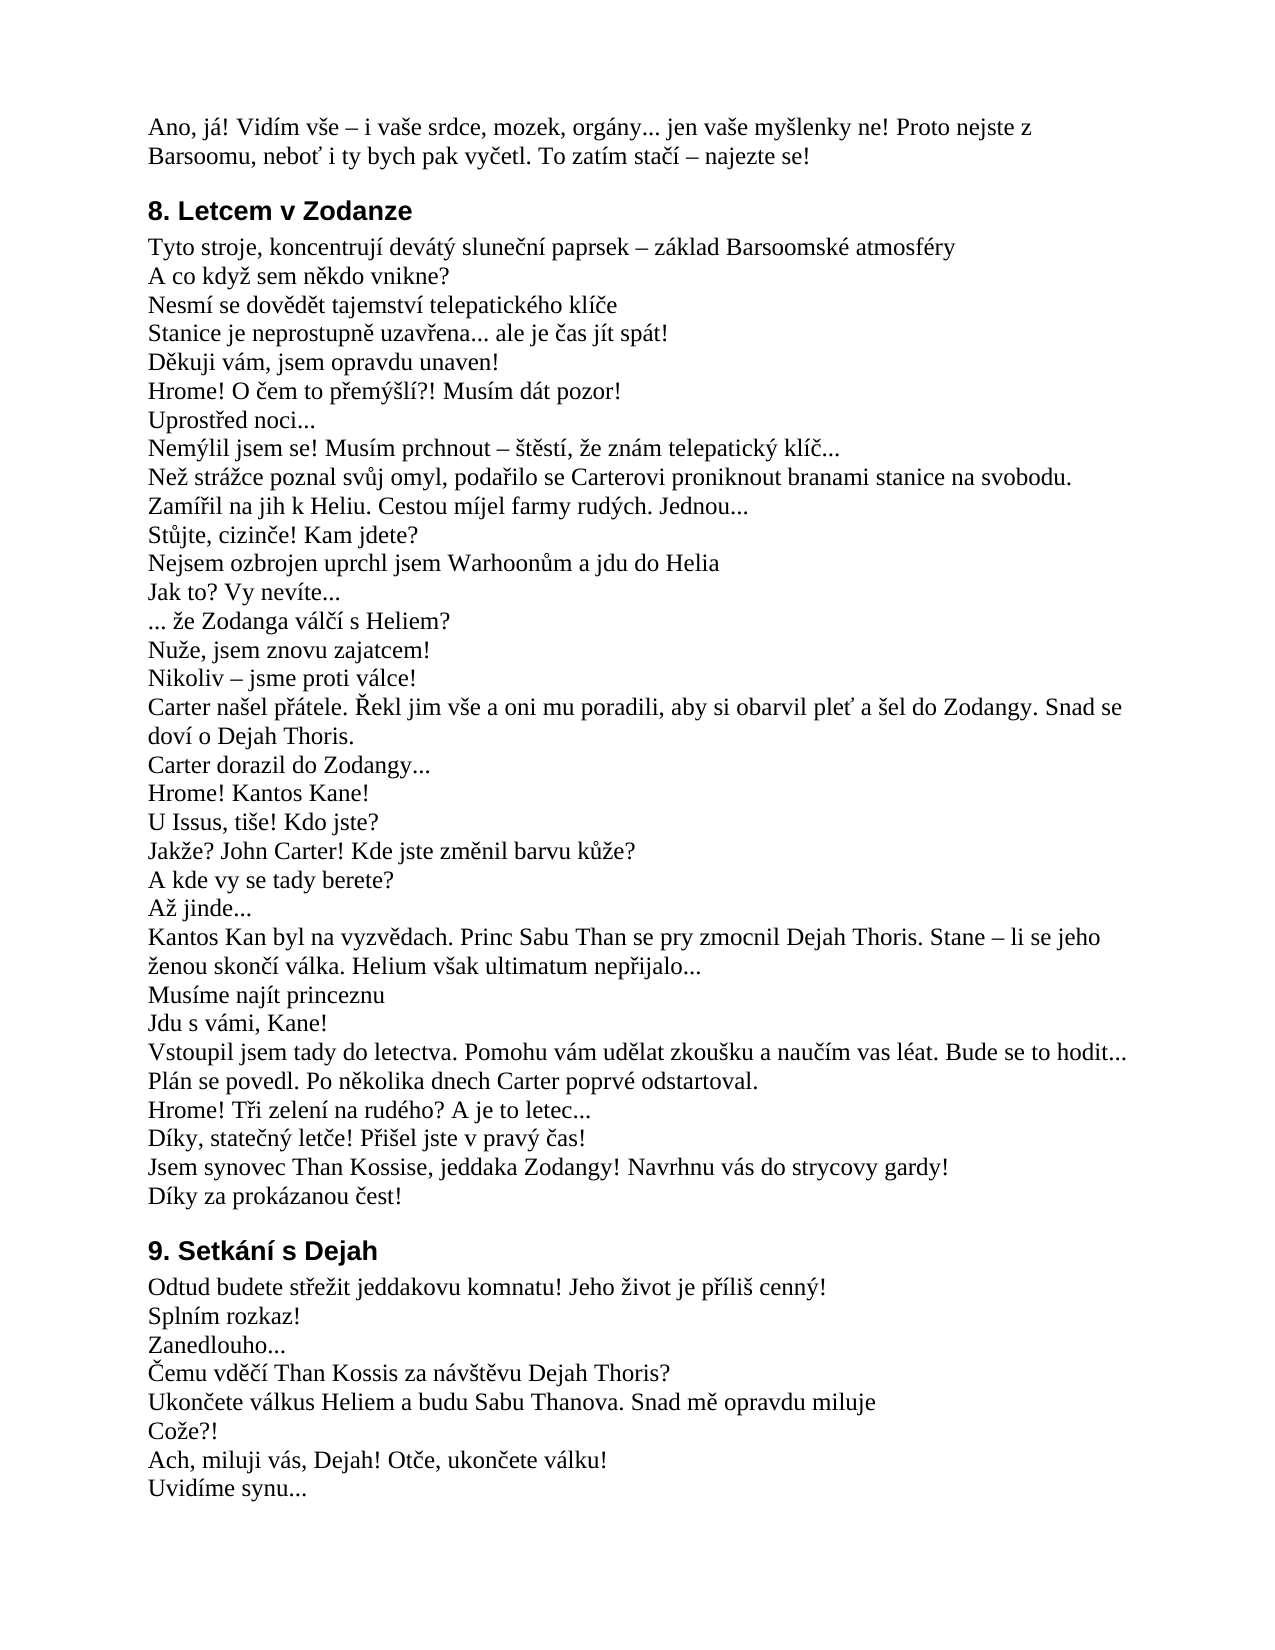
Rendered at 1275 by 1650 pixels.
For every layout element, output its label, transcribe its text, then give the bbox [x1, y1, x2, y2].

text Až jinde... [148, 893, 1127, 922]
text Hrome! Tři zelení na rudého? A je to letec... [148, 1095, 1127, 1123]
text Ach, miluji vás, Dejah! Otče, ukončete válku! [148, 1445, 1127, 1473]
text Carter našel přátele. Řekl jim vše a oni mu poradili, aby si obarvil pleť a šel do Zodangy. Snad se doví o Dejah Thoris. [148, 692, 1127, 750]
text Odtud budete střežit jeddakovu komnatu! Jeho život je příliš cenný! [148, 1272, 1127, 1301]
text Děkuji vám, jsem opravdu unaven! [148, 347, 1127, 376]
text Nesmí se dovědět tajemství telepatického klíče [148, 290, 1127, 318]
text Díky za prokázanou čest! [148, 1181, 1127, 1210]
text Hrome! O čem to přemýšlí?! Musím dát pozor! [148, 376, 1127, 405]
text Jdu s vámi, Kane! [148, 1008, 1127, 1037]
text Než strážce poznal svůj omyl, podařilo se Carterovi proniknout branami stanice na svobodu. Zamířil na jih k Heliu. Cestou míjel farmy rudých. Jednou... [148, 462, 1127, 520]
text Kantos Kan byl na vyzvědach. Princ Sabu Than se pry zmocnil Dejah Thoris. Stane – li se jeho ženou skončí válka. Helium však ultimatum nepřijalo... [148, 922, 1127, 980]
text Jakže? John Carter! Kde jste změnil barvu kůže? [148, 836, 1127, 865]
text Zanedlouho... [148, 1330, 1127, 1358]
text Carter dorazil do Zodangy... [148, 750, 1127, 778]
text Nejsem ozbrojen uprchl jsem Warhoonům a jdu do Helia [148, 548, 1127, 577]
text Vstoupil jsem tady do letectva. Pomohu vám udělat zkoušku a naučím vas léat. Bude se to hodit... [148, 1037, 1127, 1066]
subtitle 9. Setkání s Dejah [148, 1235, 1127, 1266]
text Ano, já! Vidím vše – i vaše srdce, mozek, orgány... jen vaše myšlenky ne! Proto nejste z Barsoomu, neboť i ty bych pak vyčetl. To zatím stačí – najezte se! [148, 112, 1127, 170]
subtitle 8. Letcem v Zodanze [148, 195, 1127, 226]
text Tyto stroje, koncentrují devátý sluneční paprsek – základ Barsoomské atmosféry [148, 232, 1127, 261]
text Stanice je neprostupně uzavřena... ale je čas jít spát! [148, 318, 1127, 347]
text Nikoliv – jsme proti válce! [148, 663, 1127, 692]
text Nuže, jsem znovu zajatcem! [148, 635, 1127, 663]
text Hrome! Kantos Kane! [148, 778, 1127, 807]
text Jsem synovec Than Kossise, jeddaka Zodangy! Navrhnu vás do strycovy gardy! [148, 1152, 1127, 1181]
text Jak to? Vy nevíte... [148, 577, 1127, 606]
text U Issus, tiše! Kdo jste? [148, 807, 1127, 836]
text Díky, statečný letče! Přišel jste v pravý čas! [148, 1123, 1127, 1152]
text Uprostřed noci... [148, 405, 1127, 433]
text ... že Zodanga válčí s Heliem? [148, 606, 1127, 635]
text A co když sem někdo vnikne? [148, 261, 1127, 290]
text Cože?! [148, 1416, 1127, 1445]
text Ukončete válkus Heliem a budu Sabu Thanova. Snad mě opravdu miluje [148, 1387, 1127, 1416]
text Nemýlil jsem se! Musím prchnout – štěstí, že znám telepatický klíč... [148, 433, 1127, 462]
text Uvidíme synu... [148, 1473, 1127, 1502]
text Stůjte, cizinče! Kam jdete? [148, 520, 1127, 548]
text Musíme najít princeznu [148, 980, 1127, 1008]
text A kde vy se tady berete? [148, 865, 1127, 893]
text Plán se povedl. Po několika dnech Carter poprvé odstartoval. [148, 1066, 1127, 1095]
text Splním rozkaz! [148, 1301, 1127, 1330]
text Čemu vděčí Than Kossis za návštěvu Dejah Thoris? [148, 1358, 1127, 1387]
